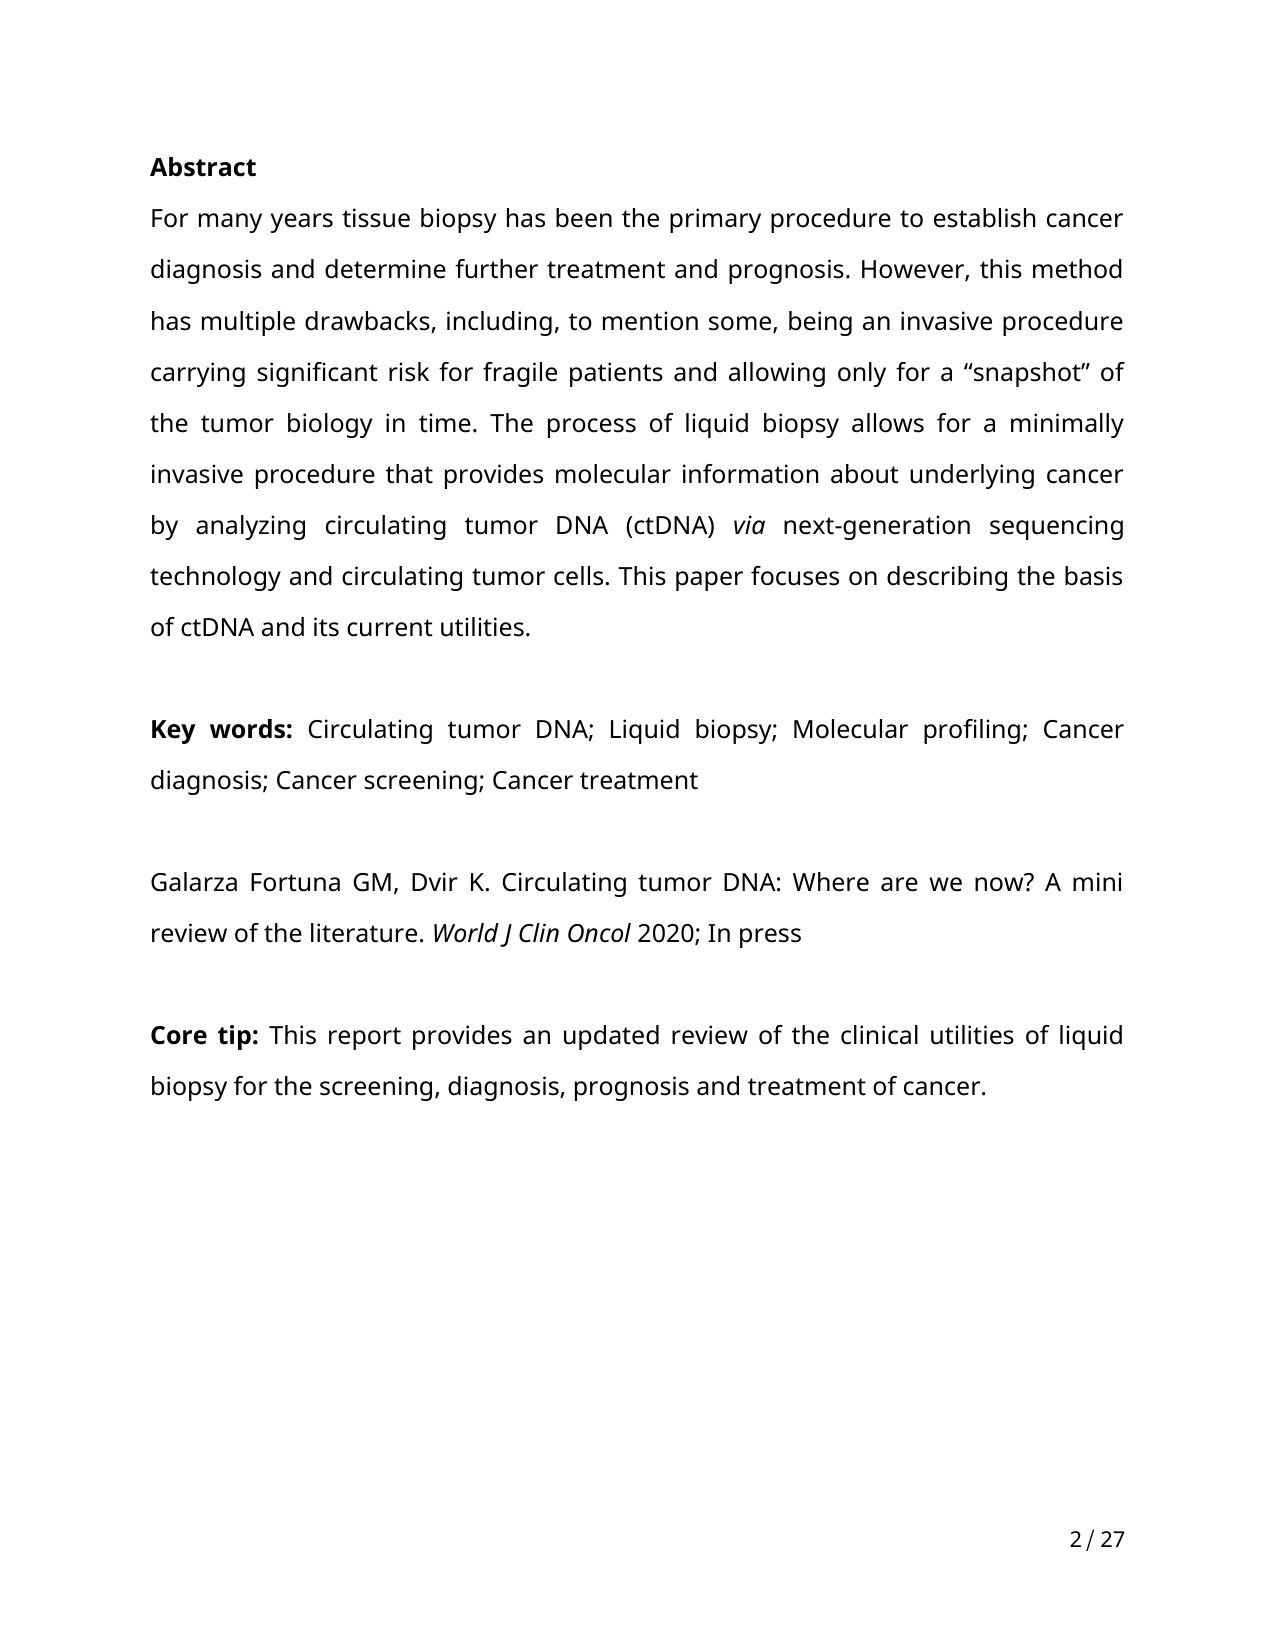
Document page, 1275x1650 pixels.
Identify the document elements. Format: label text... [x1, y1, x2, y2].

text Galarza Fortuna GM, Dvir K. Circulating tumor DNA: Where are we now? A mini review of the literature. World J Clin Oncol 2020; In press [150, 864, 1125, 950]
text Core tip: This report provides an updated review of the clinical utilities of liquid biopsy for the screening, diagnosis, prognosis and treatment of cancer. [150, 1018, 1125, 1103]
text For many years tissue biopsy has been the primary procedure to establish cancer diagnosis and determine further treatment and prognosis. However, this method has multiple drawbacks, including, to mention some, being an invasive procedure carrying significant risk for fragile patients and allowing only for a “snapshot” of the tumor biology in time. The process of liquid biopsy allows for a minimally invasive procedure that provides molecular information about underlying cancer by analyzing circulating tumor DNA (ctDNA) via next-generation sequencing technology and circulating tumor cells. This paper focuses on describing the basis of ctDNA and its current utilities. [150, 201, 1125, 643]
text Abstract [150, 150, 1125, 184]
text Key words: Circulating tumor DNA; Liquid biopsy; Molecular profiling; Cancer diagnosis; Cancer screening; Cancer treatment [150, 711, 1125, 797]
